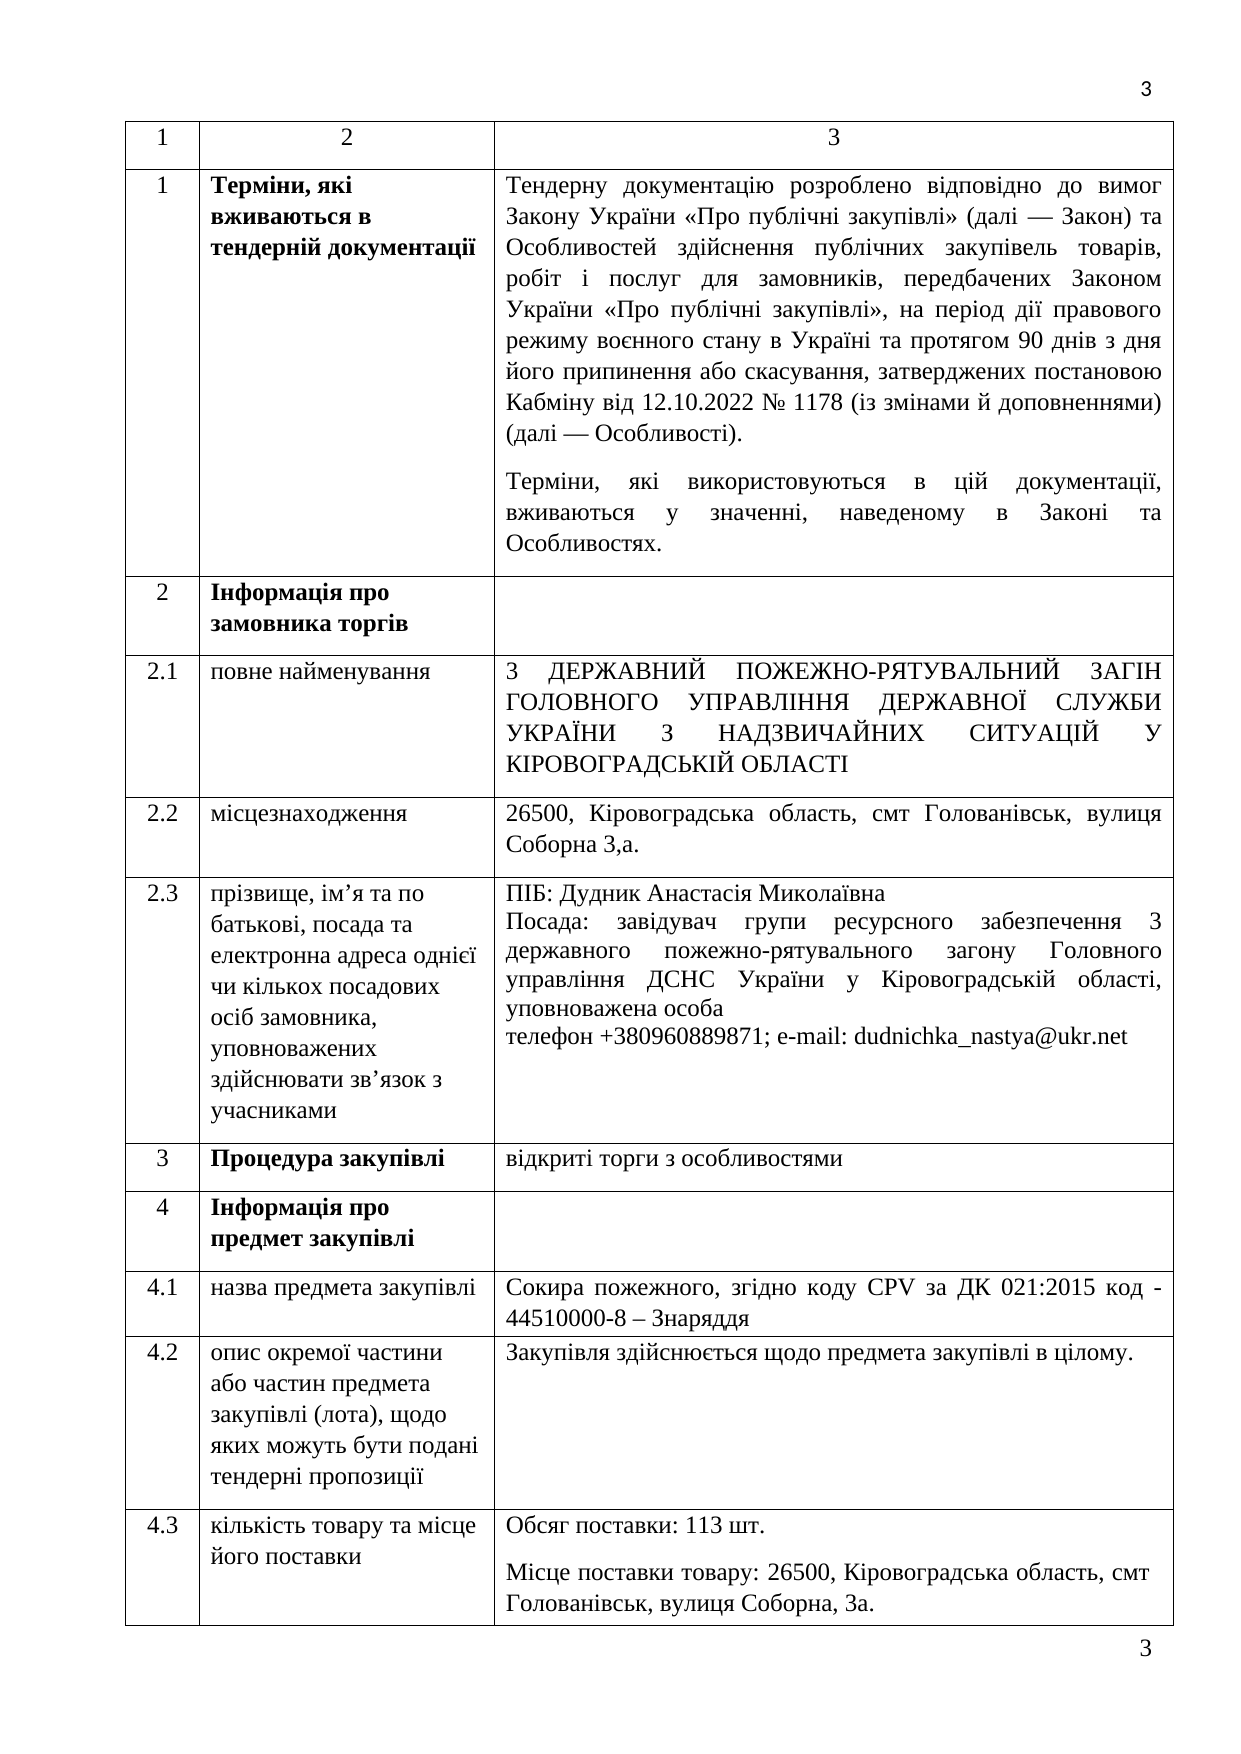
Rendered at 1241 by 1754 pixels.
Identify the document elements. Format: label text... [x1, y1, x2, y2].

table_cell 3 [495, 122, 1173, 169]
table_cell опис окремої частини або частин предмета закупівлі (лота), щодо яких можуть бути подані тендерні пропозиції [200, 1337, 494, 1509]
table_cell назва предмета закупівлі [200, 1272, 494, 1336]
table_cell 4.3 [126, 1510, 199, 1625]
table_cell 3 [126, 1144, 199, 1191]
table_cell 26500, Кіровоградська область, смт Голованівськ, вулиця Соборна 3,а. [495, 798, 1173, 877]
table_cell 1 [126, 170, 199, 576]
table_cell ПІБ: Дудник Анастасія Миколаївна Посада: завідувач групи ресурсного забезпечення 3 державного пожежно-рятувального загону Головного управління ДСНС України у Кіровоградській області, уповноважена особа телефон +380960889871; е-mail: dudnichka_nastya@ukr.net [495, 878, 1173, 1142]
table_cell 3 ДЕРЖАВНИЙ ПОЖЕЖНО-РЯТУВАЛЬНИЙ ЗАГІН ГОЛОВНОГО УПРАВЛІННЯ ДЕРЖАВНОЇ СЛУЖБИ УКРАЇНИ З НАДЗВИЧАЙНИХ СИТУАЦІЙ У КІРОВОГРАДСЬКІЙ ОБЛАСТІ [495, 656, 1173, 797]
table_cell 2 [126, 577, 199, 655]
table_cell Інформація про замовника торгів [200, 577, 494, 655]
table_cell відкриті торги з особливостями [495, 1144, 1173, 1191]
table_cell 1 [126, 122, 199, 169]
table_cell 2.3 [126, 878, 199, 1142]
table_cell 4.2 [126, 1337, 199, 1509]
table_cell 2.2 [126, 798, 199, 877]
table_cell 4.1 [126, 1272, 199, 1336]
table_cell 4 [126, 1192, 199, 1271]
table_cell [495, 1510, 1173, 1625]
table_cell [495, 577, 1173, 655]
table_cell Cокира пожежного, згідно коду CPV за ДК 021:2015 код - 44510000-8 – Знаряддя [495, 1272, 1173, 1336]
table_cell 2 [200, 122, 494, 169]
table_cell Тендерну документацію розроблено відповідно до вимог Закону України «Про публічні закупівлі» (далі — Закон) та Особливостей здійснення публічних закупівель товарів, робіт і послуг для замовників, передбачених Законом України «Про публічні закупівлі», на період дії правового режиму воєнного стану в Україні та протягом 90 днів з дня його припинення або скасування, затверджених постановою Кабміну від 12.10.2022 № 1178 (із змінами й доповненнями) (далі — Особливості). Терміни, які використовуються в цій документації, вживаються у значенні, наведеному в Законі та Особливостях. [495, 170, 1173, 576]
table_cell прізвище, ім’я та по батькові, посада та електронна адреса однієї чи кількох посадових осіб замовника, уповноважених здійснювати зв’язок з учасниками [200, 878, 494, 1142]
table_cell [200, 1510, 494, 1625]
table_cell Терміни, які вживаються в тендерній документації [200, 170, 494, 576]
table_cell місцезнаходження [200, 798, 494, 877]
table_cell 2.1 [126, 656, 199, 797]
table_cell Процедура закупівлі [200, 1144, 494, 1191]
table_cell повне найменування [200, 656, 494, 797]
table_cell Інформація про предмет закупівлі [200, 1192, 494, 1271]
table_cell Закупівля здійснюється щодо предмета закупівлі в цілому. [495, 1337, 1173, 1509]
table_cell [495, 1192, 1173, 1271]
